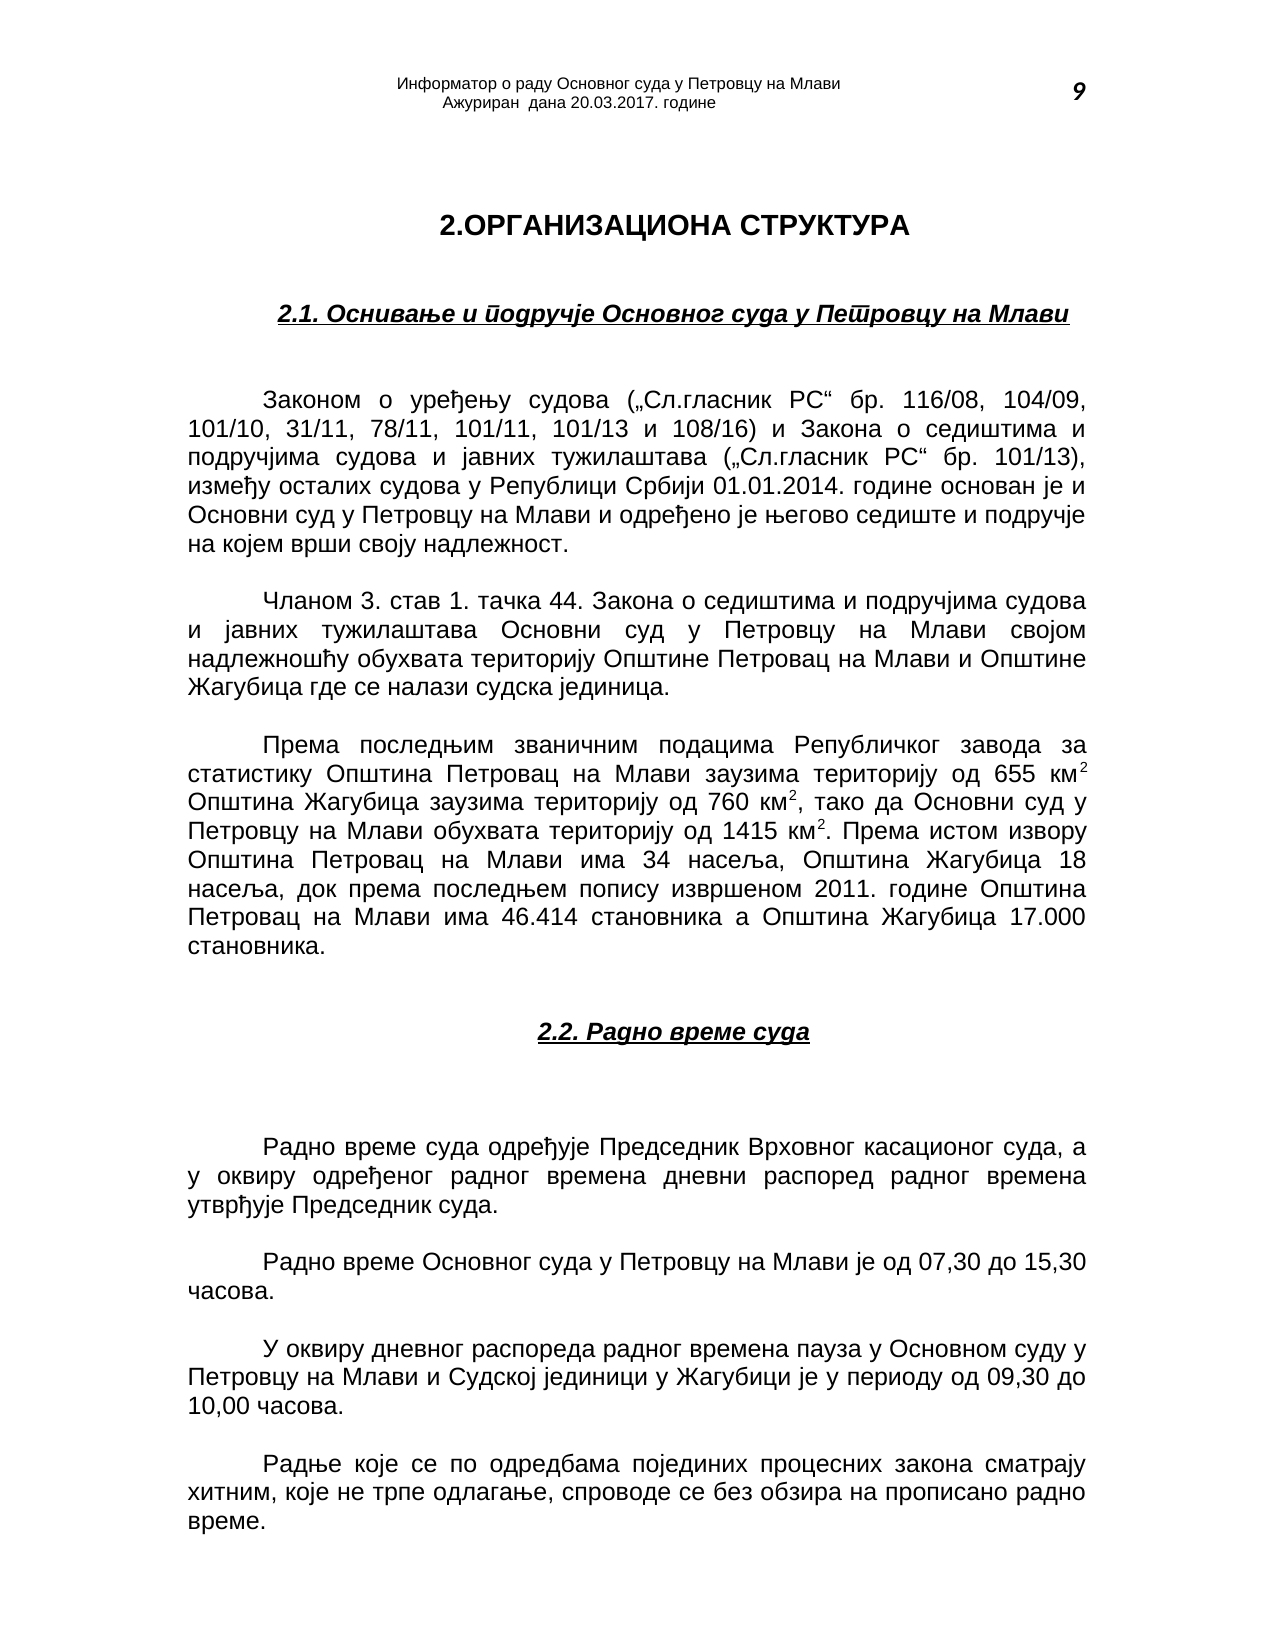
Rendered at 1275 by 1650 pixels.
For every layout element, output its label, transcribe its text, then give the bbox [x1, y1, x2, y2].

text Радно време суда одређује Председник Врховног касационог суда, а у оквиру одређеног радног времена дневни распоред радног времена утврђује Председник суда. [187, 1132, 1087, 1218]
text У оквиру дневног распореда радног времена пауза у Основном суду у Петровцу на Млави и Судској јединици у Жагубици је у периоду од 09,30 до 10,00 часова. [187, 1333, 1087, 1420]
text 2.2. Радно време суда [225, 1017, 1087, 1046]
text Законом о уређењу судова („Сл.гласник РС“ бр. 116/08, 104/09, 101/10, 31/11, 78/11, 101/11, 101/13 и 108/16) и Закона о седиштима и подручјима судова и јавних тужилаштава („Сл.гласник РС“ бр. 101/13), између осталих судова у Републици Србији 01.01.2014. године основан је и Основни суд у Петровцу на Млави и одређено је његово седиште и подручје на којем врши своју надлежност. [187, 385, 1087, 557]
text Радно време Основног суда у Петровцу на Млави је од 07,30 до 15,30 часова. [187, 1247, 1087, 1305]
text Радње које се по одредбама појединих процесних закона сматрају хитним, које не трпе одлагање, спроводе се без обзира на прописано радно време. [187, 1448, 1087, 1535]
text 2.1. Оснивање и подручје Основног суда у Петровцу на Млави [225, 298, 1087, 327]
text Чланом 3. став 1. тачка 44. Закона о седиштима и подручјима судова и јавних тужилаштава Основни суд у Петровцу на Млави својом надлежношћу обухвата територију Општине Петровац на Млави и Општине Жагубица где се налази судска јединица. [187, 586, 1087, 701]
text 2.ОРГАНИЗАЦИОНА СТРУКТУРА [225, 207, 1087, 241]
text Према последњим званичним подацима Републичког завода за статистику Општина Петровац на Млави заузима територију од 655 км2 Општина Жагубица заузима територију од 760 км2, тако да Основни суд у Петровцу на Млави обухвата територију од 1415 км2. Према истом извору Општина Петровац на Млави има 34 насеља, Општина Жагубица 18 насеља, док према последњем попису извршеном 2011. године Општина Петровац на Млави има 46.414 становника а Општина Жагубица 17.000 становника. [187, 730, 1087, 960]
